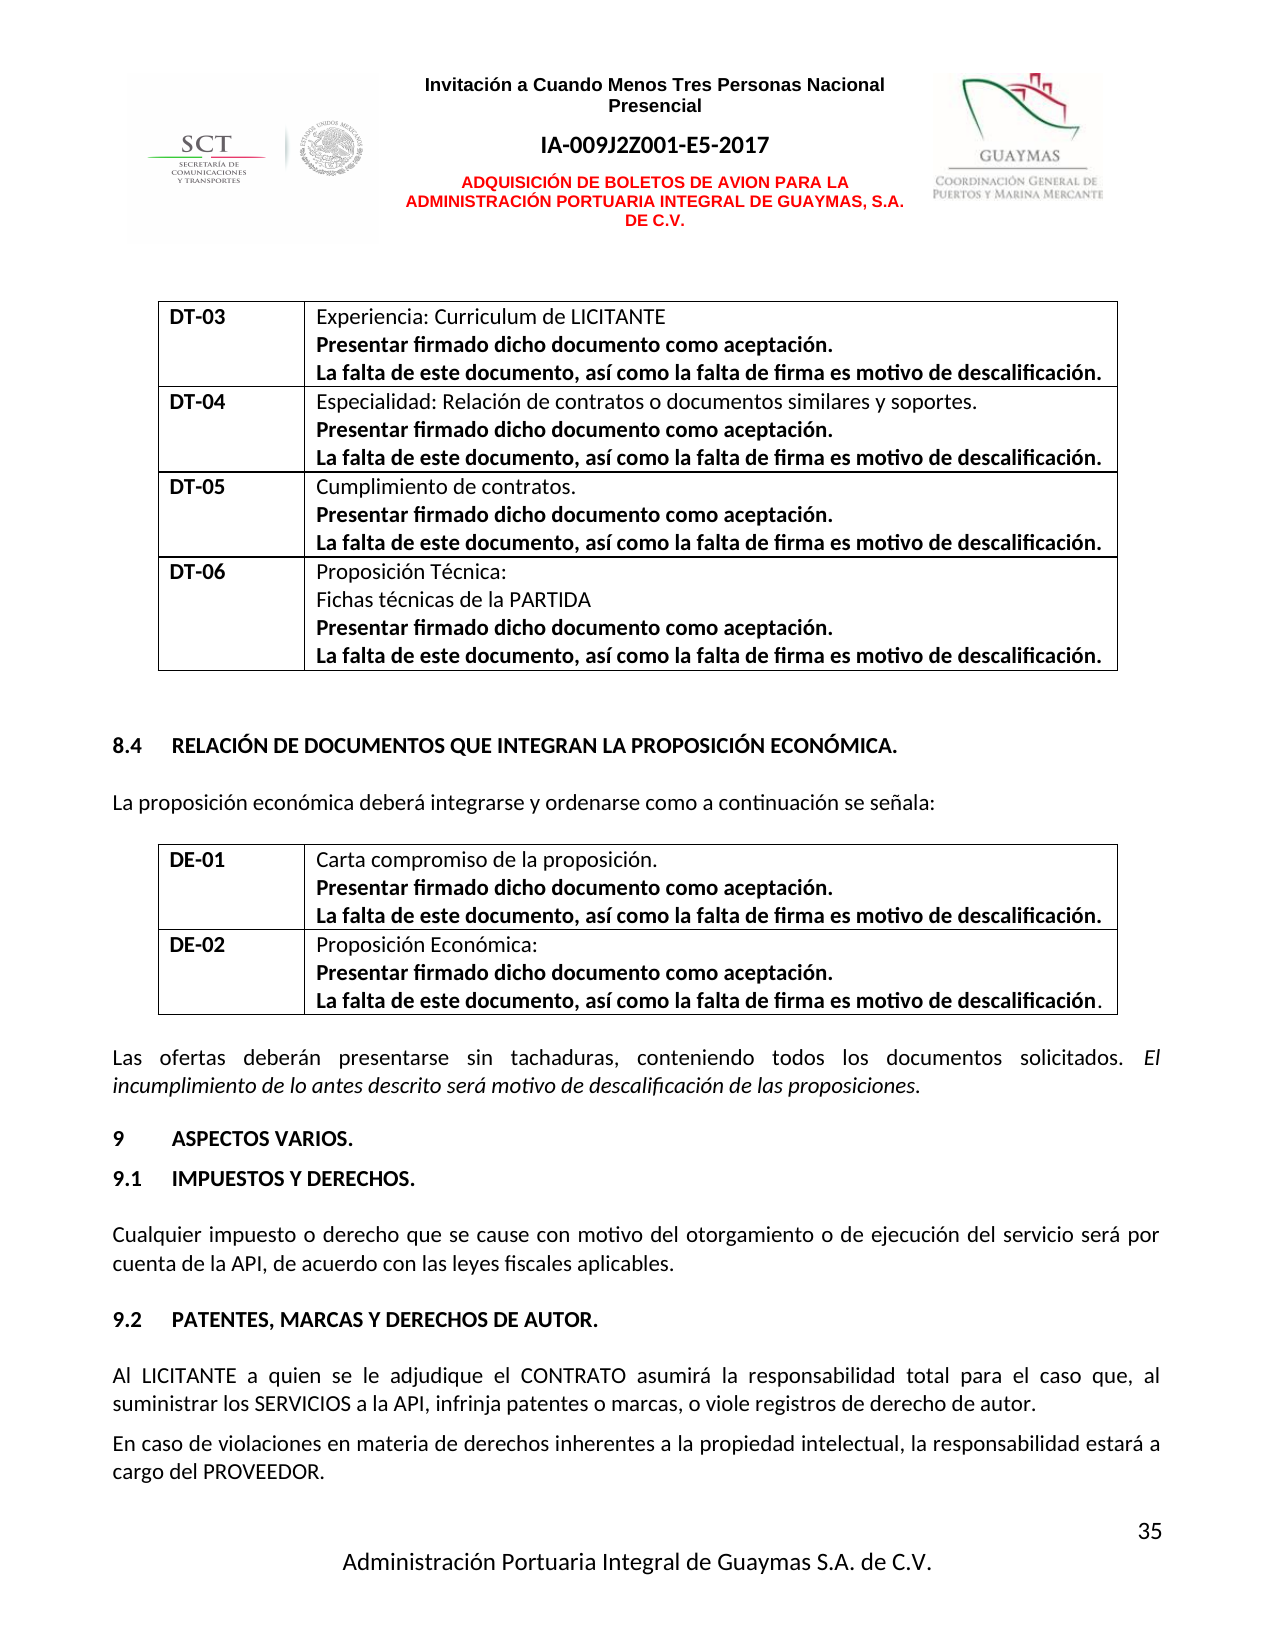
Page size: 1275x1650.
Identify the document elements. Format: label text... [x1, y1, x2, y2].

table_cell DT-04 [159, 387, 304, 471]
picture [126, 73, 379, 244]
table_cell Proposición Técnica: Fichas técnicas de la PARTIDA Presentar firmado dicho documento como aceptación. La falta de este documento, así como la falta de firma es motivo de descalificación. [305, 558, 1117, 669]
table_cell DT-06 [159, 558, 304, 669]
table_cell Experiencia: Curriculum de LICITANTE Presentar firmado dicho documento como aceptación. La falta de este documento, así como la falta de firma es motivo de descalificación. [305, 302, 1117, 386]
table_cell DT-03 [159, 302, 304, 386]
text Al LICITANTE a quien se le adjudique el CONTRATO asumirá la responsabilidad total para el caso que, al suministrar los SERVICIOS a la API, infrinja patentes o marcas, o viole registros de derecho de autor. [112, 1361, 1162, 1417]
table_header DE-01 [159, 845, 304, 929]
table_cell Especialidad: Relación de contratos o documentos similares y soportes. Presentar firmado dicho documento como aceptación. La falta de este documento, así como la falta de firma es motivo de descalificación. [305, 387, 1117, 471]
list RELACIÓN DE DOCUMENTOS QUE INTEGRAN LA PROPOSICIÓN ECONÓMICA. [112, 732, 1162, 760]
table_cell Cumplimiento de contratos. Presentar firmado dicho documento como aceptación. La falta de este documento, así como la falta de firma es motivo de descalificación. [305, 473, 1117, 556]
text En caso de violaciones en materia de derechos inherentes a la propiedad intelectual, la responsabilidad estará a cargo del PROVEEDOR. [112, 1429, 1162, 1485]
list ASPECTOS VARIOS. [112, 1124, 1162, 1152]
text Las ofertas deberán presentarse sin tachaduras, conteniendo todos los documentos solicitados. El incumplimiento de lo antes descrito será motivo de descalificación de las proposiciones. [112, 1043, 1162, 1099]
list IMPUESTOS Y DERECHOS. [112, 1164, 1162, 1193]
table_header Carta compromiso de la proposición. Presentar firmado dicho documento como aceptación. La falta de este documento, así como la falta de firma es motivo de descalificación. [305, 845, 1117, 929]
table_cell DT-05 [159, 473, 304, 556]
table_cell Proposición Económica: Presentar firmado dicho documento como aceptación. La falta de este documento, así como la falta de firma es motivo de descalificación. [305, 930, 1117, 1014]
picture [932, 73, 1104, 201]
text La proposición económica deberá integrarse y ordenarse como a continuación se señala: [112, 788, 1162, 816]
text Cualquier impuesto o derecho que se cause con motivo del otorgamiento o de ejecución del servicio será por cuenta de la API, de acuerdo con las leyes fiscales aplicables. [112, 1221, 1162, 1277]
table_cell DE-02 [159, 930, 304, 1014]
list PATENTES, MARCAS Y DERECHOS DE AUTOR. [112, 1305, 1162, 1333]
